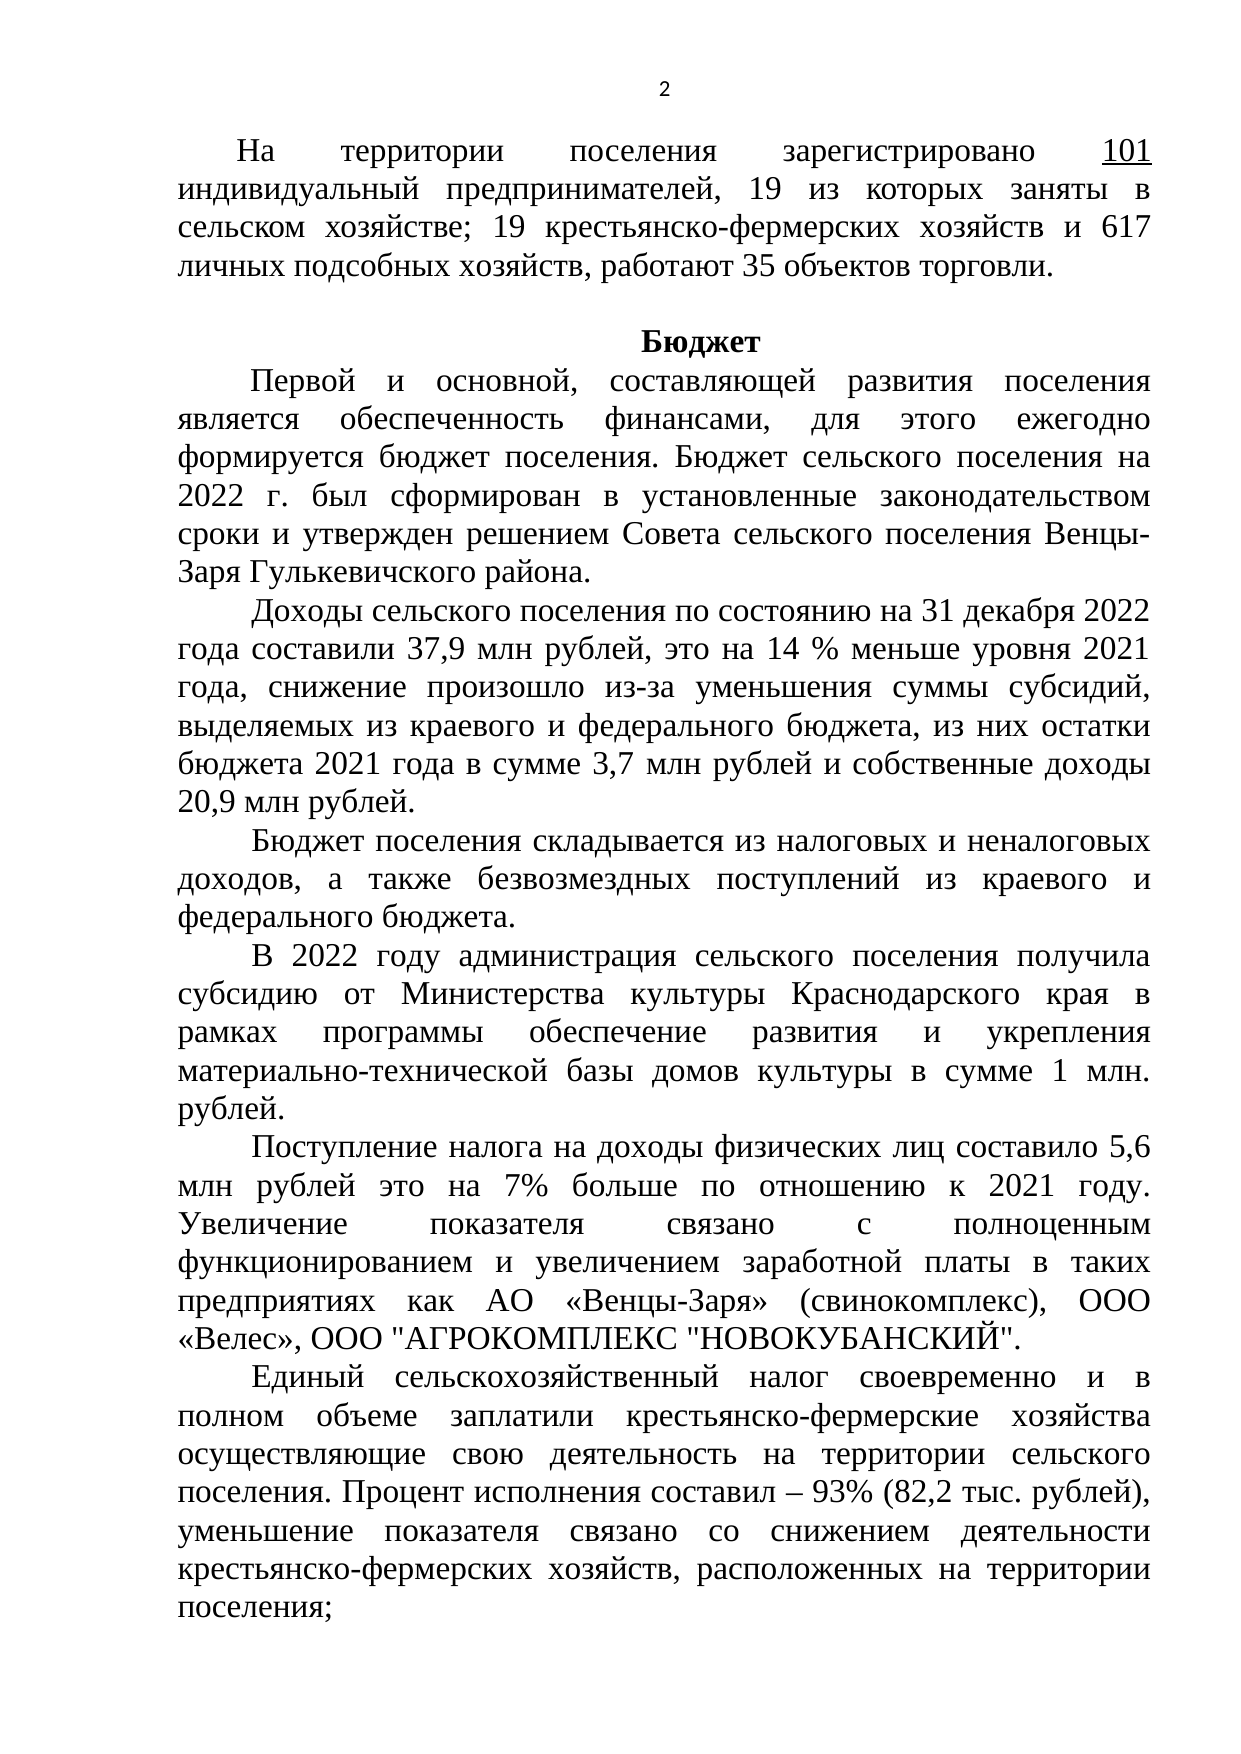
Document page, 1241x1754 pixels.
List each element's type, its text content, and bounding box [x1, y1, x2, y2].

text Единый сельскохозяйственный налог своевременно и в полном объеме заплатили крестьянско-фермерские хозяйства осуществляющие свою деятельность на территории сельского поселения. Процент исполнения составил – 93% (82,2 тыс. рублей), уменьшение показателя связано со снижением деятельности крестьянско-фермерских хозяйств, расположенных на территории поселения; [177, 1357, 1152, 1625]
text Доходы сельского поселения по состоянию на 31 декабря 2022 года составили 37,9 млн рублей, это на 14 % меньше уровня 2021 года, снижение произошло из-за уменьшения суммы субсидий, выделяемых из краевого и федерального бюджета, из них остатки бюджета 2021 года в сумме 3,7 млн рублей и собственные доходы 20,9 млн рублей. [177, 590, 1152, 820]
text На территории поселения зарегистрировано 101 индивидуальный предпринимателей, 19 из которых заняты в сельском хозяйстве; 19 крестьянско-фермерских хозяйств и 617 личных подсобных хозяйств, работают 35 объектов торговли. [177, 130, 1152, 283]
text В 2022 году администрация сельского поселения получила субсидию от Министерства культуры Краснодарского края в рамках программы обеспечение развития и укрепления материально-технической базы домов культуры в сумме 1 млн. рублей. [177, 935, 1152, 1127]
text Бюджет поселения складывается из налоговых и неналоговых доходов, а также безвозмездных поступлений из краевого и федерального бюджета. [177, 820, 1152, 935]
text Первой и основной, составляющей развития поселения является обеспеченность финансами, для этого ежегодно формируется бюджет поселения. Бюджет сельского поселения на 2022 г. был сформирован в установленные законодательством сроки и утвержден решением Совета сельского поселения Венцы-Заря Гулькевичского района. [177, 360, 1152, 590]
text Поступление налога на доходы физических лиц составило 5,6 млн рублей это на 7% больше по отношению к 2021 году. Увеличение показателя связано с полноценным функционированием и увеличением заработной платы в таких предприятиях как АО «Венцы-Заря» (свинокомплекс), ООО «Велес», ООО "АГРОКОМПЛЕКС "НОВОКУБАНСКИЙ". [177, 1127, 1152, 1357]
text Бюджет [177, 322, 1152, 360]
